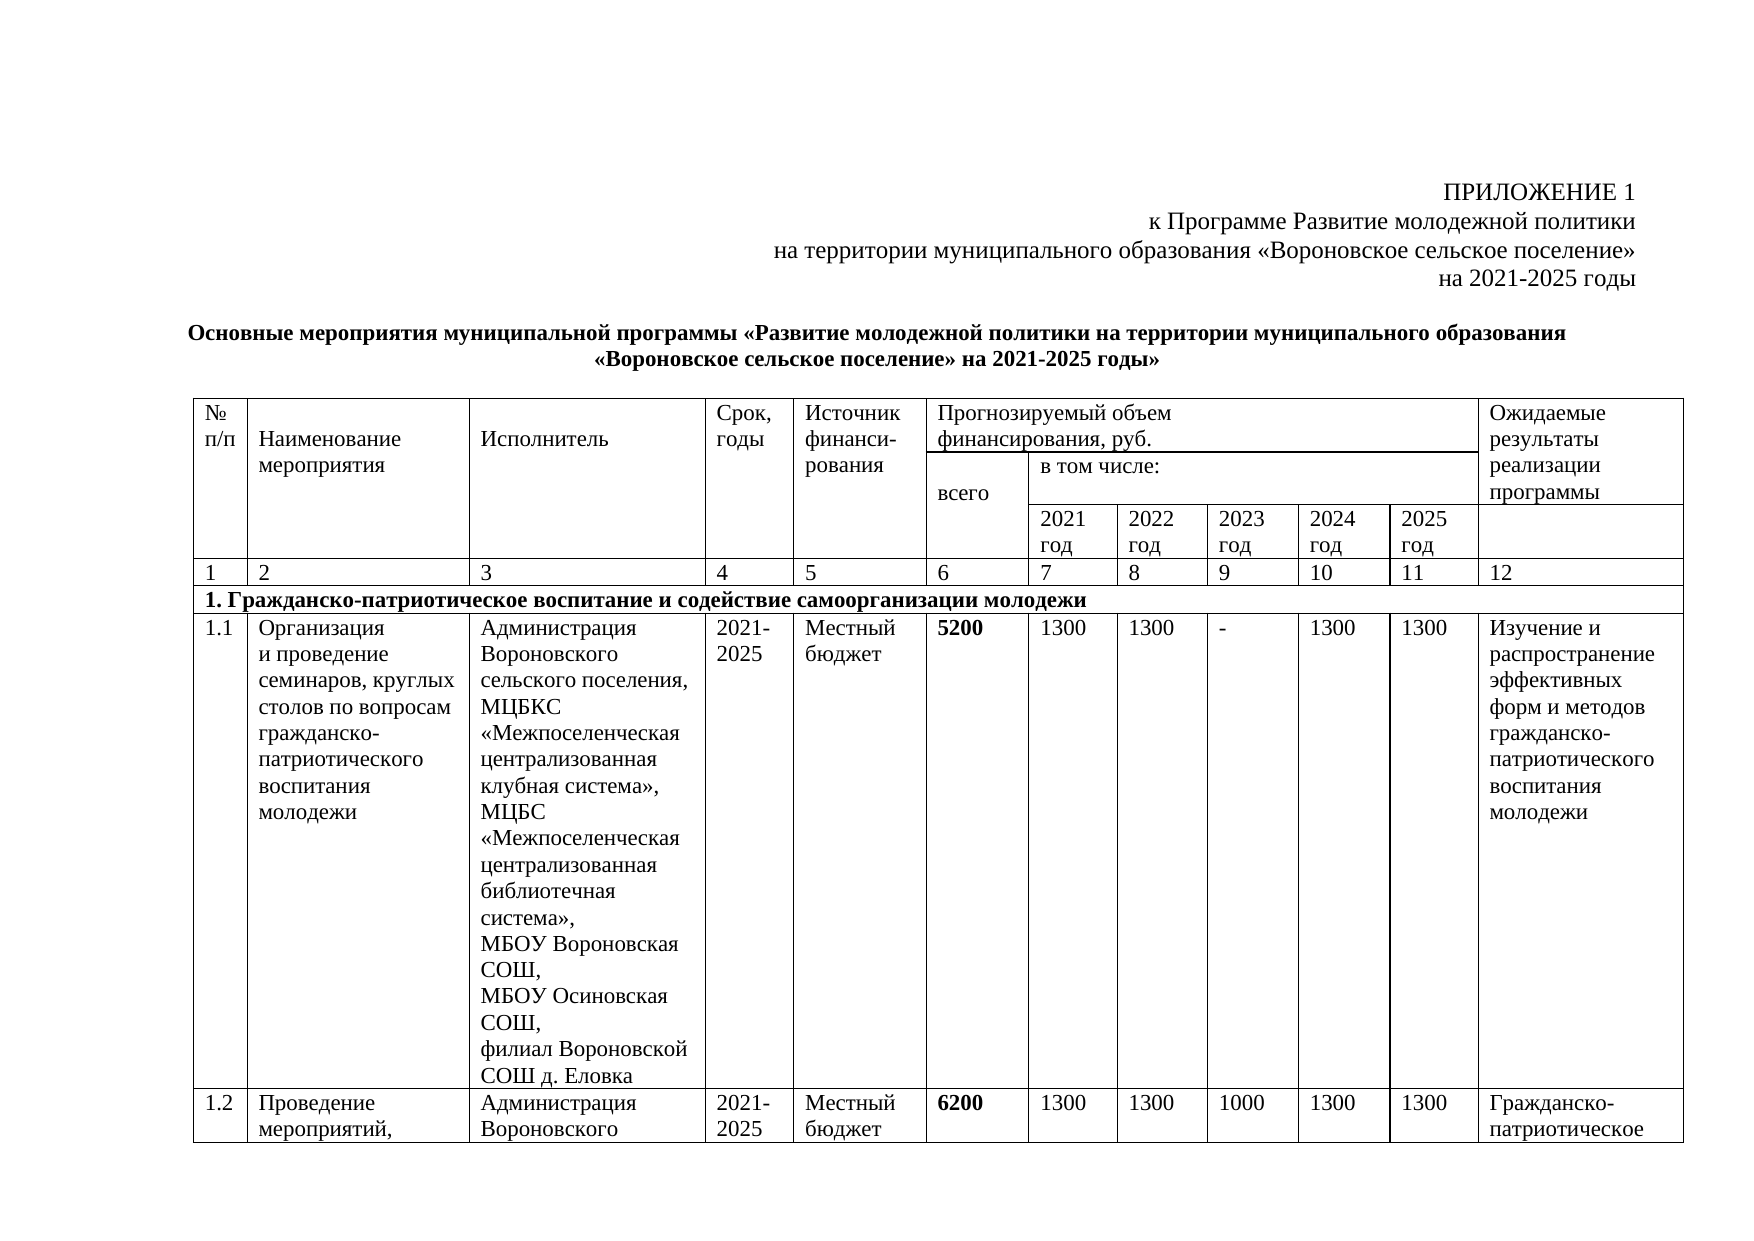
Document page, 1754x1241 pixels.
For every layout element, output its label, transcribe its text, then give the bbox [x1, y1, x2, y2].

table_cell 1 [194, 559, 247, 585]
table_cell 3 [470, 559, 705, 585]
table_cell 7 [1029, 559, 1117, 585]
table_cell 1. Гражданско-патриотическое воспитание и содействие самоорганизации молодежи [194, 586, 1683, 613]
table_header Исполнитель [470, 399, 705, 558]
table_cell 2024 год [1299, 505, 1389, 558]
table_cell 1000 [1208, 1089, 1298, 1142]
table_header Наименование мероприятия [248, 399, 469, 558]
table_cell 10 [1299, 559, 1389, 585]
table_header Ожидаемые результаты реализации программы [1479, 399, 1683, 504]
table_cell 8 [1118, 559, 1207, 585]
table_cell 4 [706, 559, 793, 585]
table_cell 1300 [1118, 614, 1207, 1088]
table_cell 2021 год [1029, 505, 1117, 558]
table_cell 6 [927, 559, 1028, 585]
table_cell Изучение и распространение эффективных форм и методов гражданско-патриотического воспитания молодежи [1479, 614, 1683, 1088]
table_cell 2021-2025 [706, 1089, 793, 1142]
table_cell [470, 1089, 705, 1142]
table_cell 1300 [1118, 1089, 1207, 1142]
table_cell 5 [794, 559, 926, 585]
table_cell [248, 1089, 469, 1142]
table_cell 2022 год [1118, 505, 1207, 558]
table_header Срок, годы [706, 399, 793, 558]
table_cell 2 [248, 559, 469, 585]
table_cell всего [927, 453, 1028, 558]
text Основные мероприятия муниципальной программы «Развитие молодежной политики на территории муниципального образования [118, 318, 1636, 345]
table_cell 6200 [927, 1089, 1028, 1142]
table_cell 11 [1391, 559, 1478, 585]
table_cell 5200 [927, 614, 1028, 1088]
table_cell 1300 [1391, 1089, 1478, 1142]
table_cell 12 [1479, 559, 1683, 585]
table_cell в том числе: [1029, 453, 1478, 504]
table_cell Организация и проведение семинаров, круглых столов по вопросам гражданско-патриотического воспитания молодежи [248, 614, 469, 1088]
table_cell 1300 [1029, 1089, 1117, 1142]
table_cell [1479, 1089, 1683, 1142]
table_cell Местный бюджет [794, 1089, 926, 1142]
table_cell 2021-2025 [706, 614, 793, 1088]
table_cell 2025 год [1391, 505, 1478, 558]
table_cell 9 [1208, 559, 1298, 585]
table_cell 1300 [1029, 614, 1117, 1088]
table_cell 1300 [1391, 614, 1478, 1088]
table_header Прогнозируемый объем финансирования, руб. [927, 399, 1478, 451]
table_cell [1479, 505, 1683, 558]
table_cell 2023 год [1208, 505, 1298, 558]
text «Вороновское сельское поселение» на 2021-2025 годы» [118, 345, 1636, 371]
table_header Источник финанси- рования [794, 399, 926, 558]
table_cell 1.2 [194, 1089, 247, 1142]
table_cell 1300 [1299, 614, 1389, 1088]
table_header № п/п [194, 399, 247, 558]
table_cell - [1208, 614, 1298, 1088]
table_cell 1300 [1299, 1089, 1389, 1142]
table_cell Местный бюджет [794, 614, 926, 1088]
table_cell 1.1 [194, 614, 247, 1088]
subtitle ПРИЛОЖЕНИЕ 1 к Программе Развитие молодежной политики на территории муниципального образования «Вороновское сельское поселение» на 2021-2025 годы [118, 177, 1636, 292]
